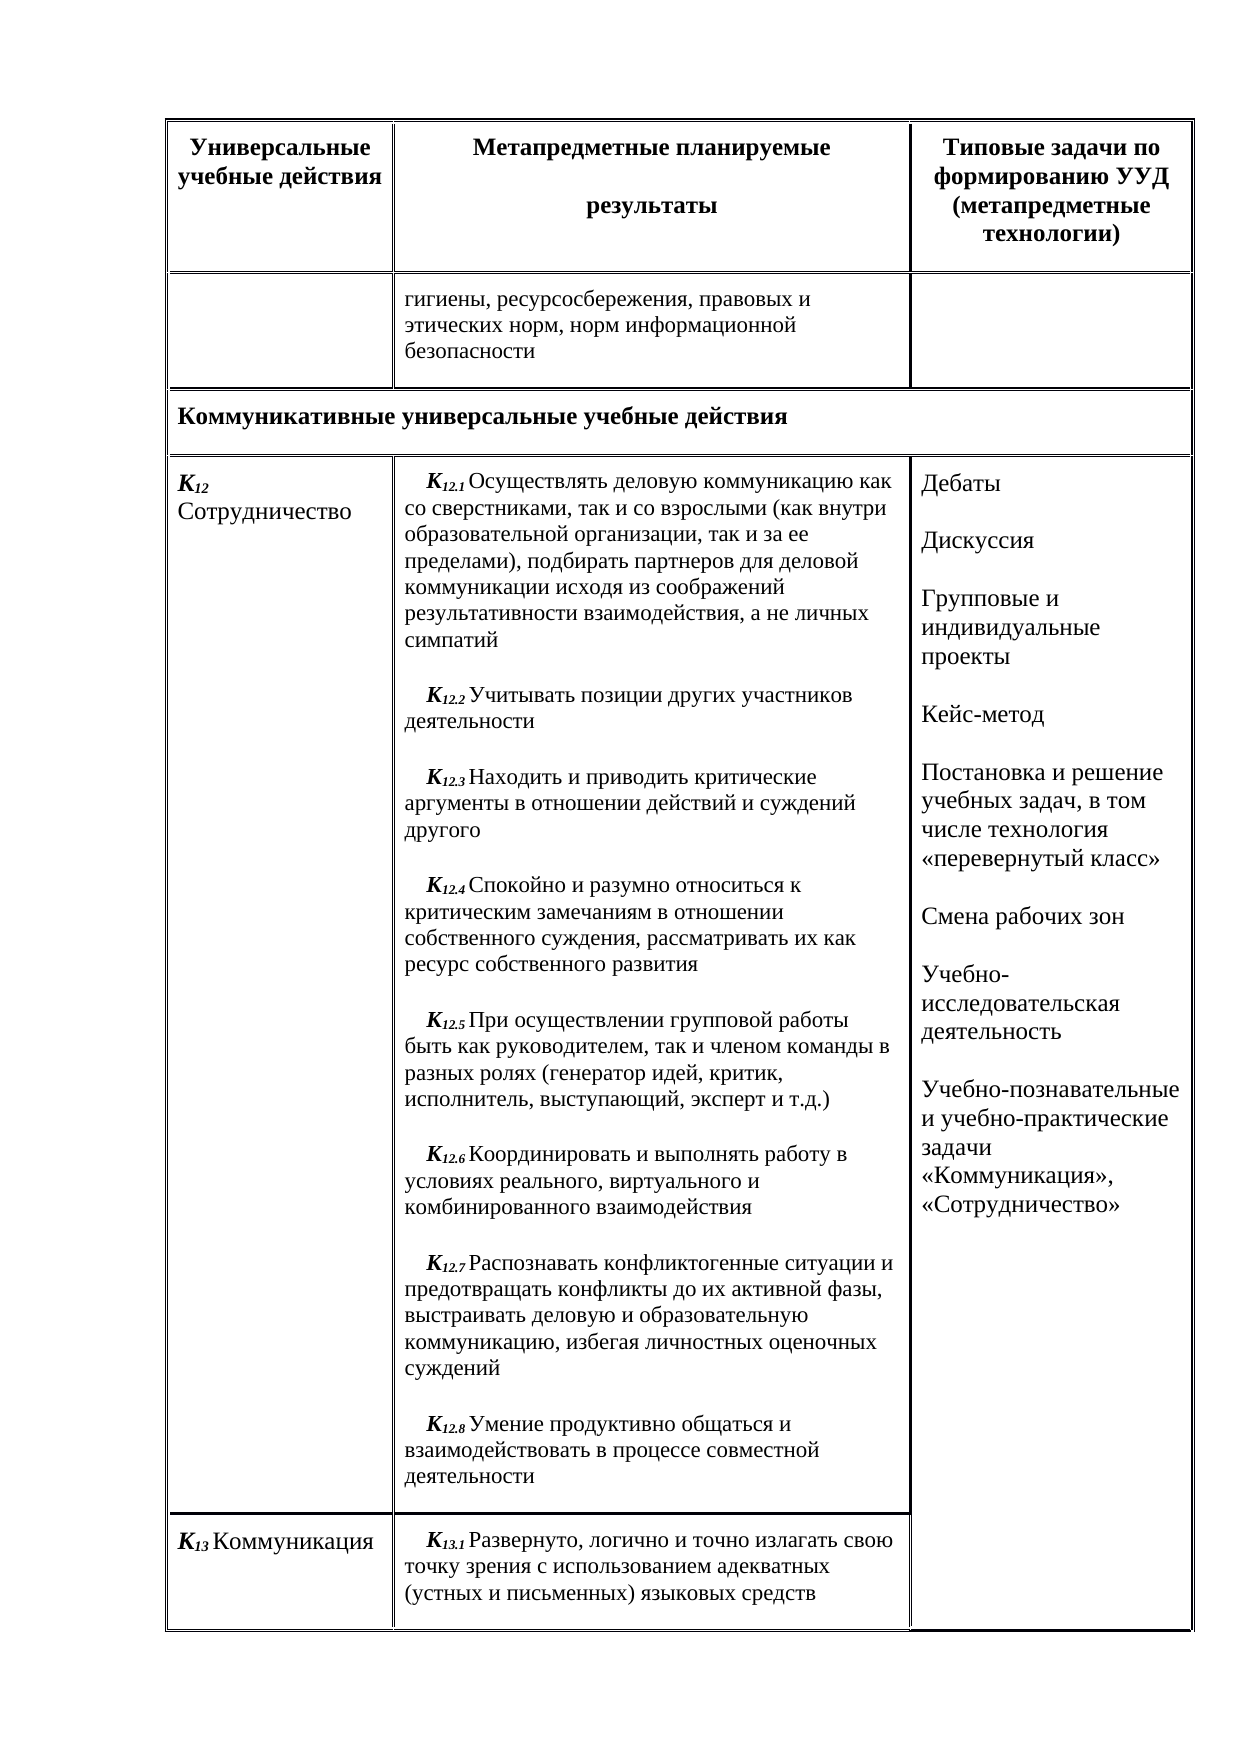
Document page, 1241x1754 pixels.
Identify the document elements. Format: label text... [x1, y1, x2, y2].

table_header Универсальные учебные действия [168, 122, 393, 271]
table_cell К13.1 Развернуто, логично и точно излагать свою точку зрения с использованием адекватных (устных и письменных) языковых средств [394, 1515, 910, 1629]
table_cell К12 Сотрудничество [168, 454, 392, 1512]
table_header Метапредметные планируемые результаты [394, 120, 910, 271]
table_cell К13 Коммуникация [168, 1512, 393, 1629]
table_cell Дебаты Дискуссия Групповые и индивидуальные проекты Кейс-метод Постановка и решение учебных задач, в том числе технология «перевернутый класс» Смена рабочих зон Учебно-исследовательская деятельность Учебно-познавательные и учебно-практические задачи «Коммуникация», «Сотрудничество» [910, 454, 1192, 1629]
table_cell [395, 274, 909, 387]
table_cell П11 ИКТ-компетентность [166, 271, 393, 387]
table_cell К12.1 Осуществлять деловую коммуникацию как со сверстниками, так и со взрослыми (как внутри образовательной организации, так и за ее пределами), подбирать партнеров для деловой коммуникации исходя из соображений результативности взаимодействия, а не личных симпатий К12.2 Учитывать позиции других участников деятельности К12.3 Находить и приводить критические аргументы в отношении действий и суждений другого К12.4 Спокойно и разумно относиться к критическим замечаниям в отношении собственного суждения, рассматривать их как ресурс собственного развития К12.5 При осуществлении групповой работы быть как руководителем, так и членом команды в разных ролях (генератор идей, критик, исполнитель, выступающий, эксперт и т.д.) К12.6 Координировать и выполнять работу в условиях реального, виртуального и комбинированного взаимодействия К12.7 Распознавать конфликтогенные ситуации и предотвращать конфликты до их активной фазы, выстраивать деловую и образовательную коммуникацию, избегая личностных оценочных суждений К12.8 Умение продуктивно общаться и взаимодействовать в процессе совместной деятельности [395, 457, 909, 1512]
table_cell Коммуникативные универсальные учебные действия [168, 387, 1192, 453]
table_header Типовые задачи по формированию УУД (метапредметные технологии) [910, 122, 1191, 271]
